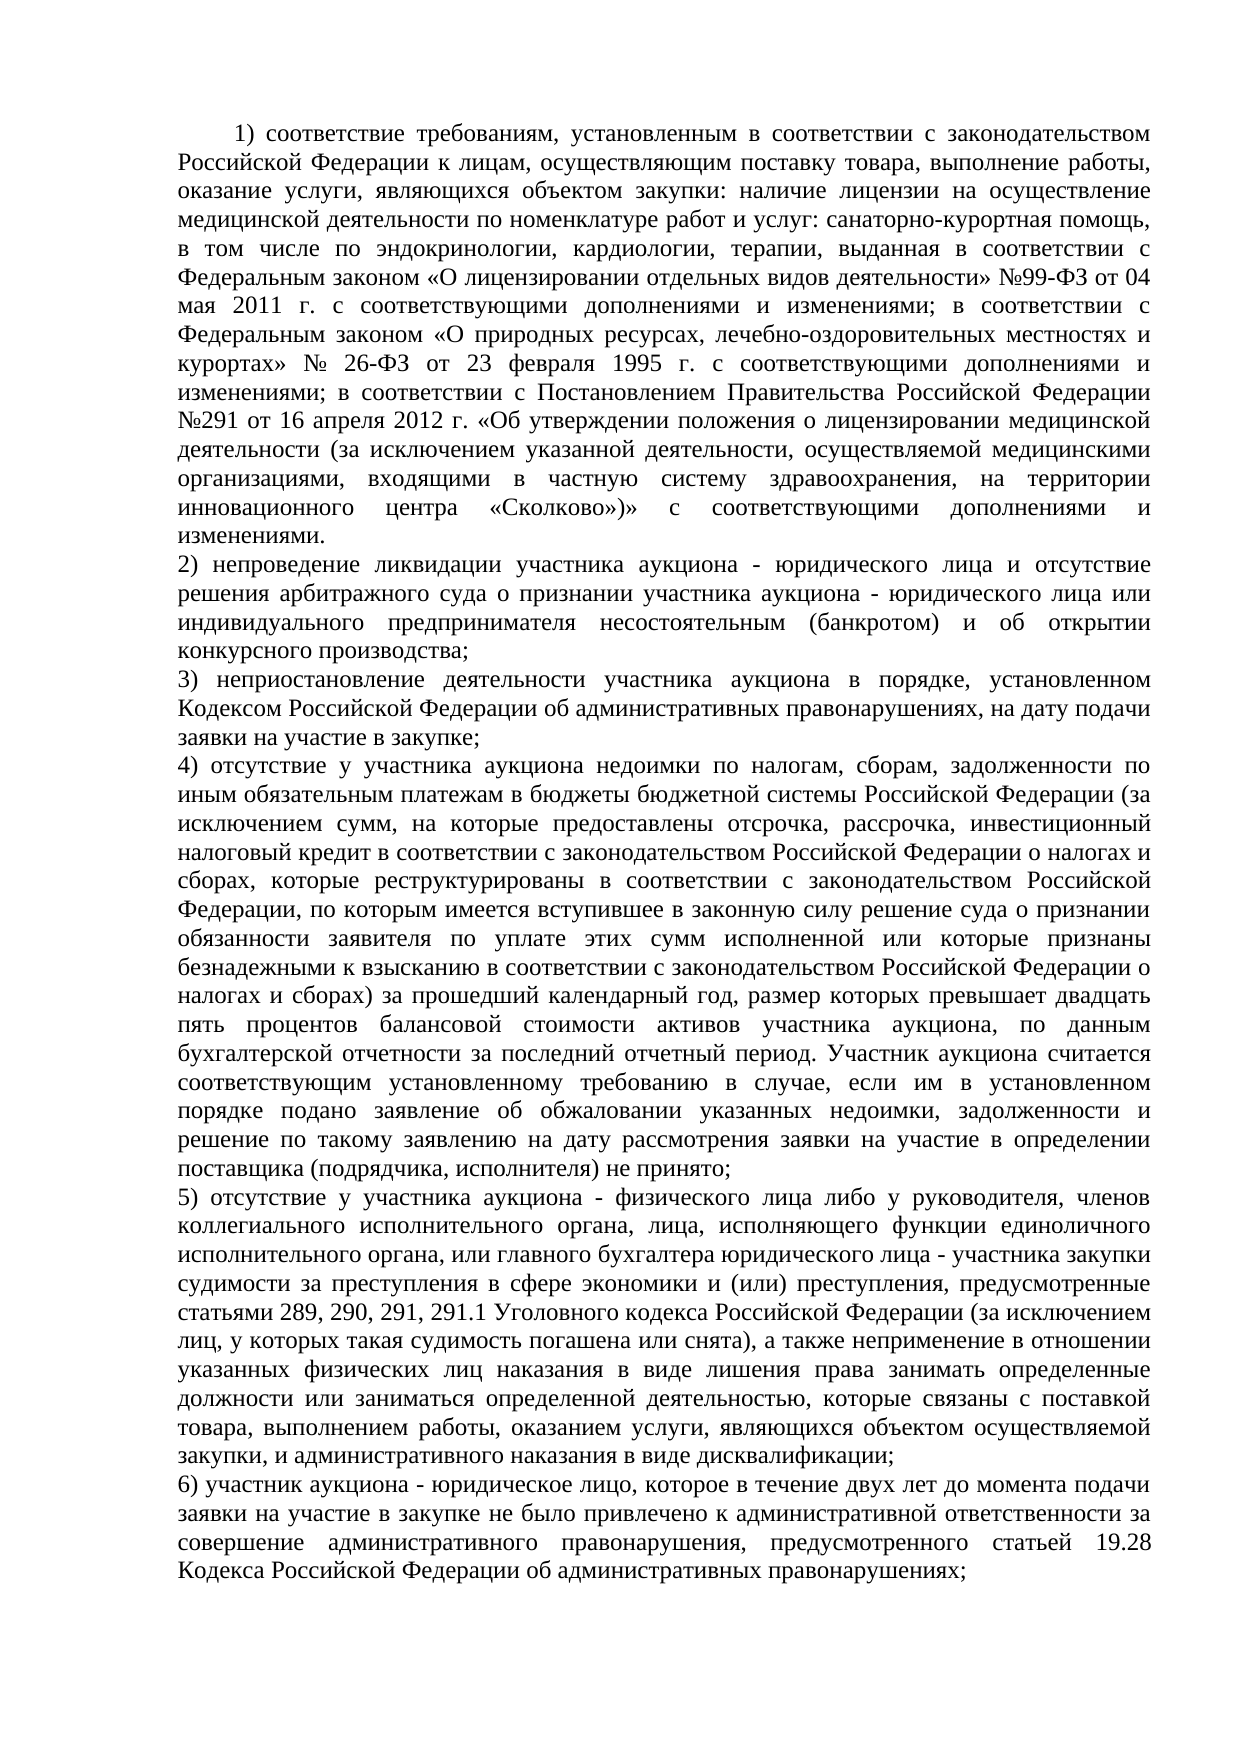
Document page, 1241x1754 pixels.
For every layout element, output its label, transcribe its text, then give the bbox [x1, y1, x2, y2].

text 6) участник аукциона - юридическое лицо, которое в течение двух лет до момента подачи заявки на участие в закупке не было привлечено к административной ответственности за совершение административного правонарушения, предусмотренного статьей 19.28 Кодекса Российской Федерации об административных правонарушениях; [177, 1469, 1152, 1584]
text 5) отсутствие у участника аукциона - физического лица либо у руководителя, членов коллегиального исполнительного органа, лица, исполняющего функции единоличного исполнительного органа, или главного бухгалтера юридического лица - участника закупки судимости за преступления в сфере экономики и (или) преступления, предусмотренные статьями 289, 290, 291, 291.1 Уголовного кодекса Российской Федерации (за исключением лиц, у которых такая судимость погашена или снята), а также неприменение в отношении указанных физических лиц наказания в виде лишения права занимать определенные должности или заниматься определенной деятельностью, которые связаны с поставкой товара, выполнением работы, оказанием услуги, являющихся объектом осуществляемой закупки, и административного наказания в виде дисквалификации; [177, 1182, 1152, 1469]
text 2) непроведение ликвидации участника аукциона - юридического лица и отсутствие решения арбитражного суда о признании участника аукциона - юридического лица или индивидуального предпринимателя несостоятельным (банкротом) и об открытии конкурсного производства; [177, 549, 1152, 664]
text 3) неприостановление деятельности участника аукциона в порядке, установленном Кодексом Российской Федерации об административных правонарушениях, на дату подачи заявки на участие в закупке; [177, 664, 1152, 751]
text 1) соответствие требованиям, установленным в соответствии с законодательством Российской Федерации к лицам, осуществляющим поставку товара, выполнение работы, оказание услуги, являющихся объектом закупки: наличие лицензии на осуществление медицинской деятельности по номенклатуре работ и услуг: санаторно-курортная помощь, в том числе по эндокринологии, кардиологии, терапии, выданная в соответствии с Федеральным законом «О лицензировании отдельных видов деятельности» №99-ФЗ от 04 мая 2011 г. с соответствующими дополнениями и изменениями; в соответствии с Федеральным законом «О природных ресурсах, лечебно-оздоровительных местностях и курортах» № 26-ФЗ от 23 февраля 1995 г. с соответствующими дополнениями и изменениями; в соответствии с Постановлением Правительства Российской Федерации №291 от 16 апреля 2012 г. «Об утверждении положения о лицензировании медицинской деятельности (за исключением указанной деятельности, осуществляемой медицинскими организациями, входящими в частную систему здравоохранения, на территории инновационного центра «Сколково»)» с соответствующими дополнениями и изменениями. [177, 118, 1152, 549]
text 4) отсутствие у участника аукциона недоимки по налогам, сборам, задолженности по иным обязательным платежам в бюджеты бюджетной системы Российской Федерации (за исключением сумм, на которые предоставлены отсрочка, рассрочка, инвестиционный налоговый кредит в соответствии с законодательством Российской Федерации о налогах и сборах, которые реструктурированы в соответствии с законодательством Российской Федерации, по которым имеется вступившее в законную силу решение суда о признании обязанности заявителя по уплате этих сумм исполненной или которые признаны безнадежными к взысканию в соответствии с законодательством Российской Федерации о налогах и сборах) за прошедший календарный год, размер которых превышает двадцать пять процентов балансовой стоимости активов участника аукциона, по данным бухгалтерской отчетности за последний отчетный период. Участник аукциона считается соответствующим установленному требованию в случае, если им в установленном порядке подано заявление об обжаловании указанных недоимки, задолженности и решение по такому заявлению на дату рассмотрения заявки на участие в определении поставщика (подрядчика, исполнителя) не принято; [177, 751, 1152, 1182]
